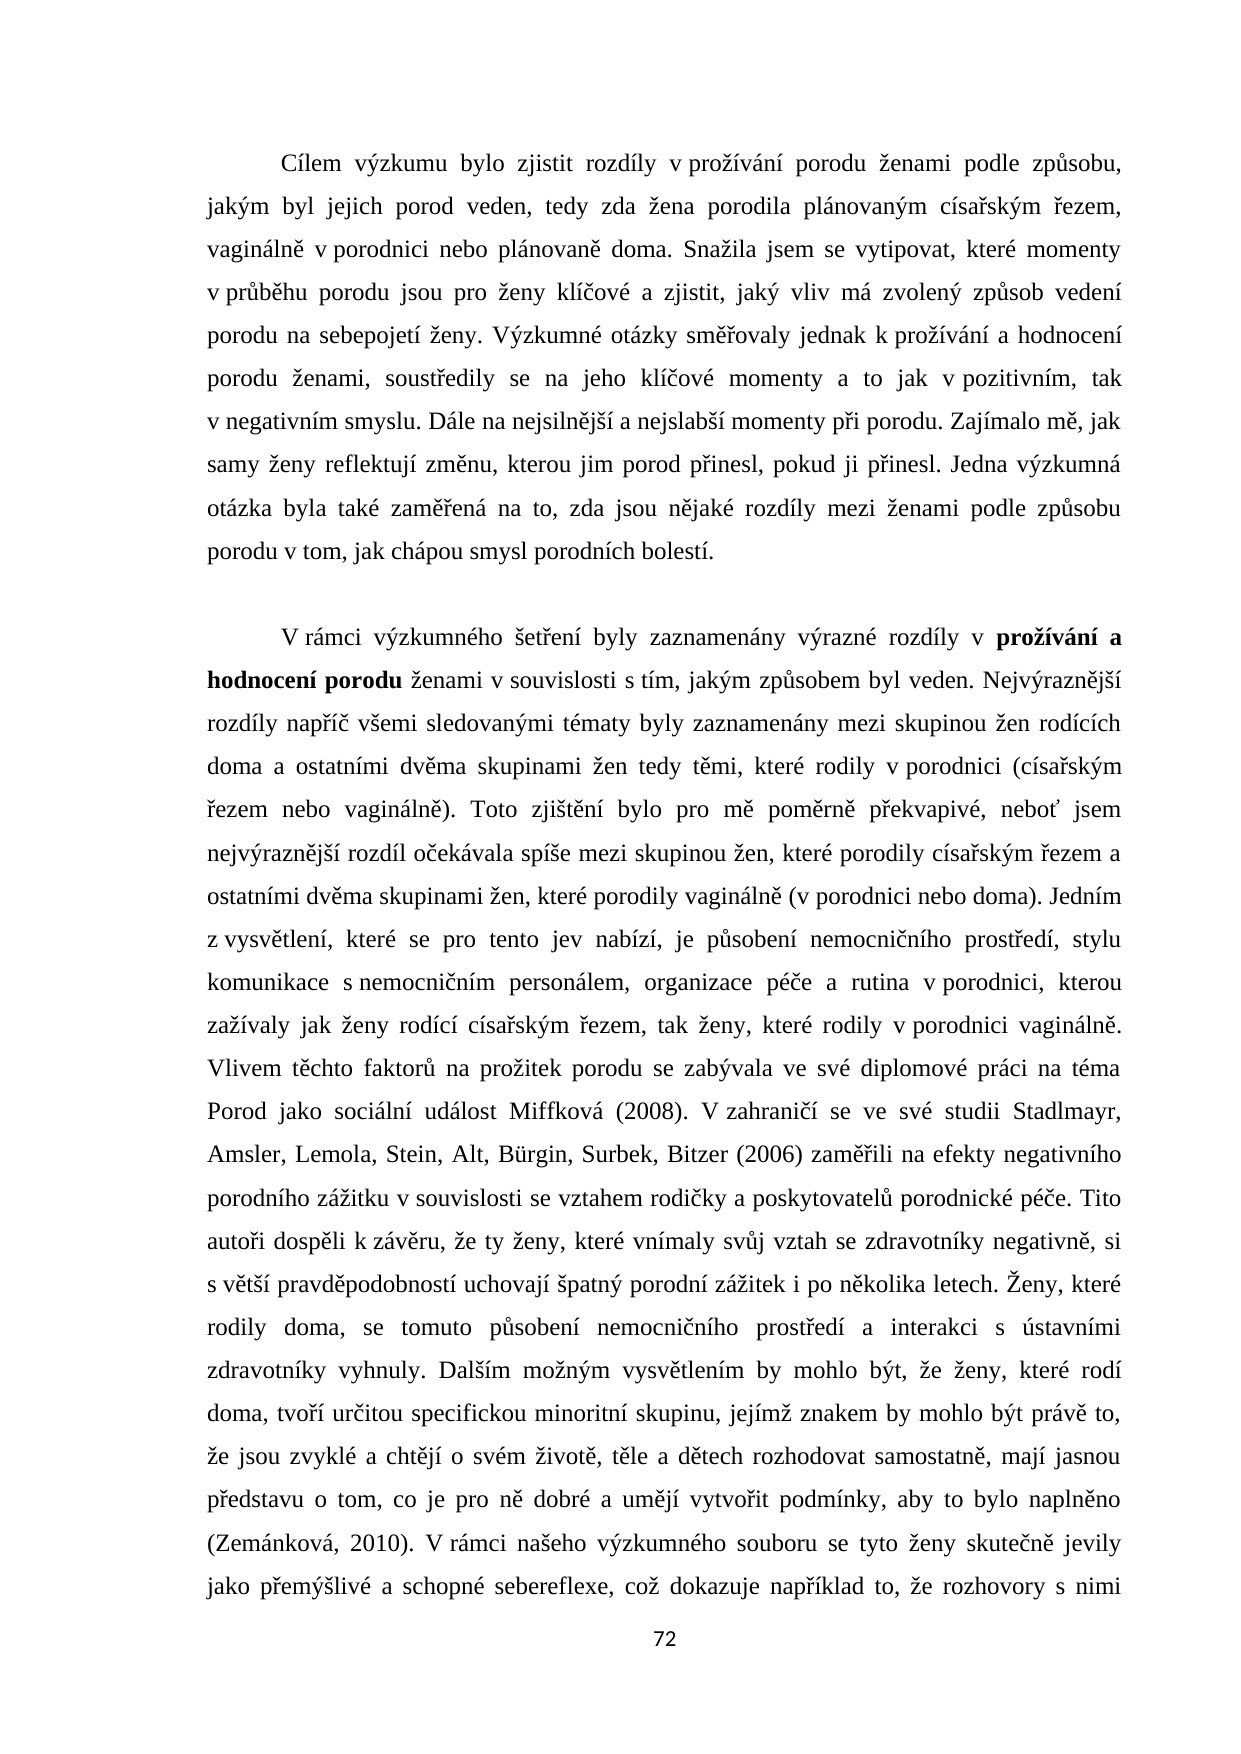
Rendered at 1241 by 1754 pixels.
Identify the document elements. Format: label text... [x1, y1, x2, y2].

text Cílem výzkumu bylo zjistit rozdíly v prožívání porodu ženami podle způsobu, jakým byl jejich porod veden, tedy zda žena porodila plánovaným císařským řezem, vaginálně v porodnici nebo plánovaně doma. Snažila jsem se vytipovat, které momenty v průběhu porodu jsou pro ženy klíčové a zjistit, jaký vliv má zvolený způsob vedení porodu na sebepojetí ženy. Výzkumné otázky směřovaly jednak k prožívání a hodnocení porodu ženami, soustředily se na jeho klíčové momenty a to jak v pozitivním, tak v negativním smyslu. Dále na nejsilnější a nejslabší momenty při porodu. Zajímalo mě, jak samy ženy reflektují změnu, kterou jim porod přinesl, pokud ji přinesl. Jedna výzkumná otázka byla také zaměřená na to, zda jsou nějaké rozdíly mezi ženami podle způsobu porodu v tom, jak chápou smysl porodních bolestí. [207, 148, 1122, 564]
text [207, 622, 1122, 1599]
